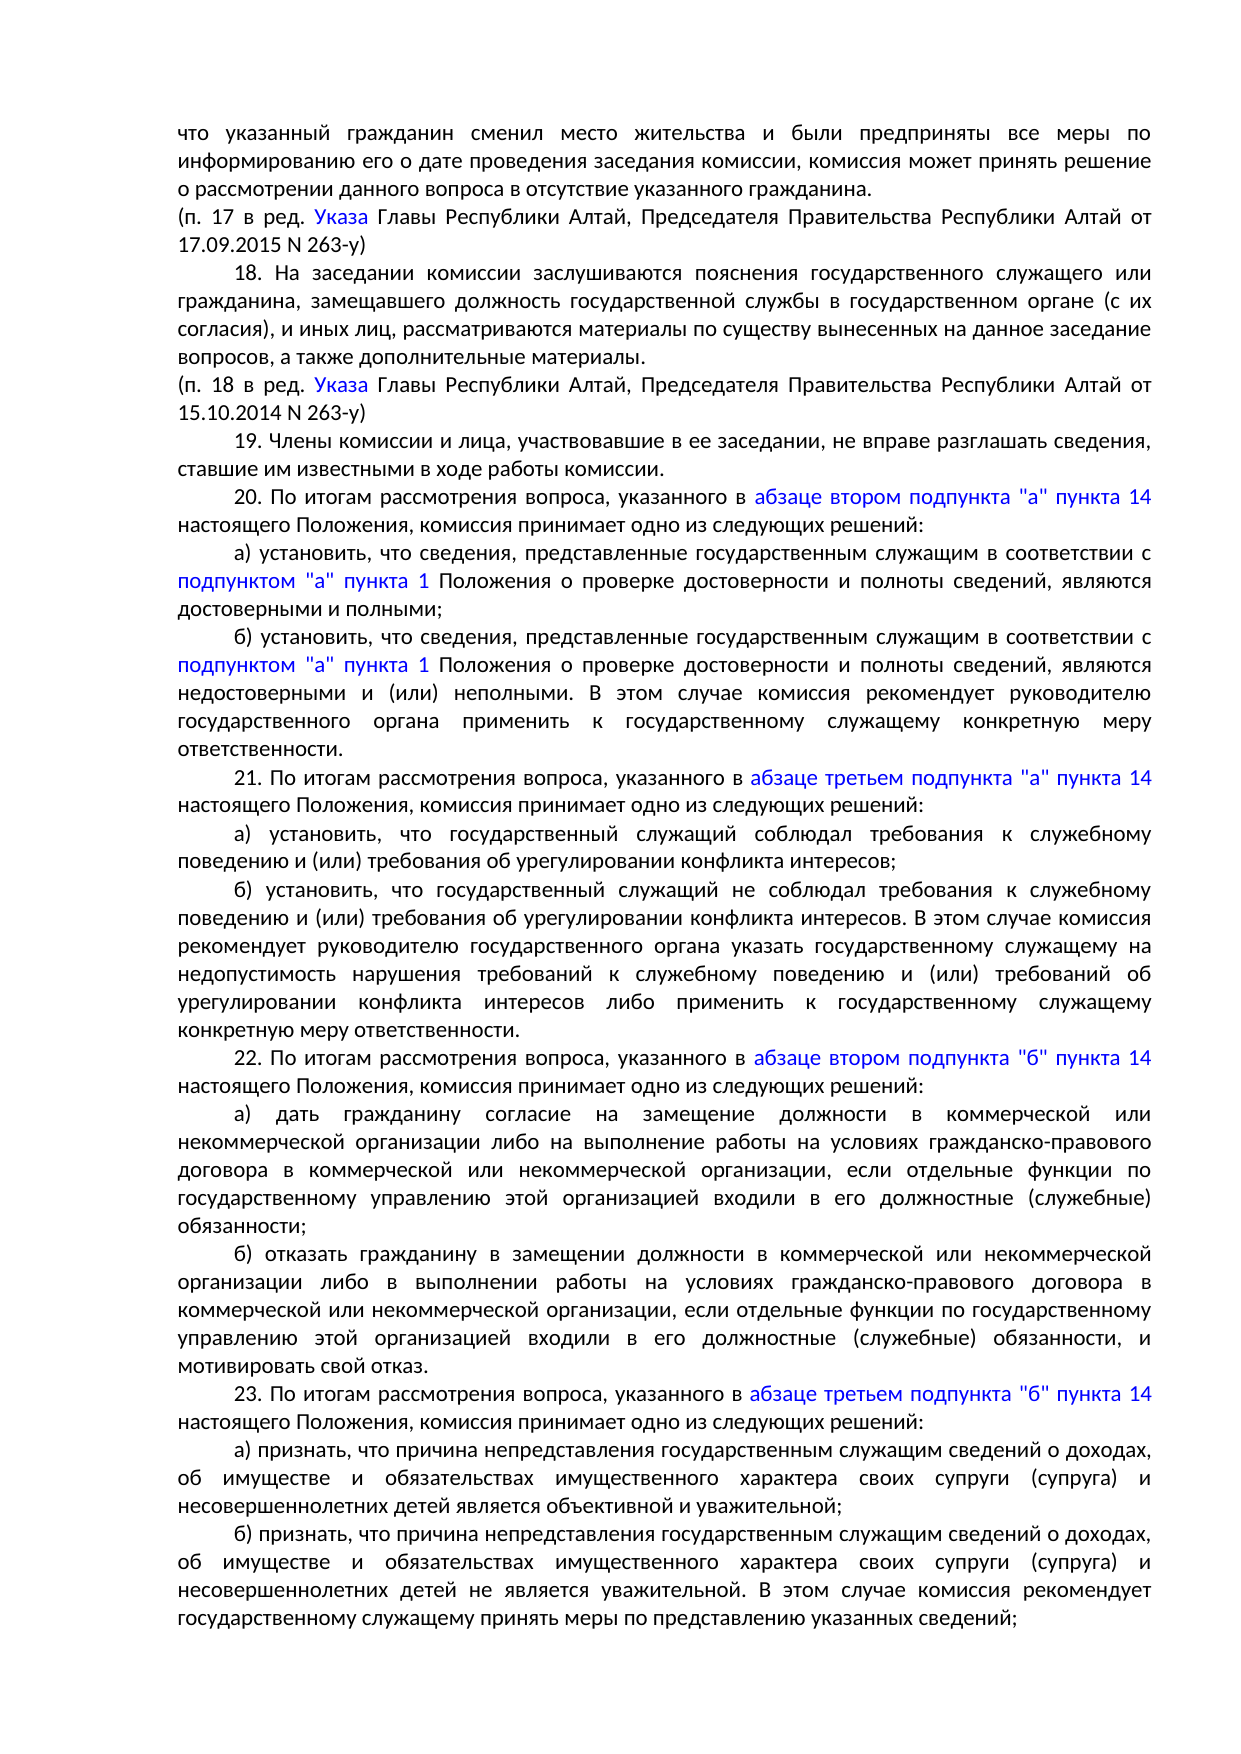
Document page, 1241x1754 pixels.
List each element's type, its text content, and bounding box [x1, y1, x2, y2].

text б) установить, что сведения, представленные государственным служащим в соответствии с подпунктом "а" пункта 1 Положения о проверке достоверности и полноты сведений, являются недостоверными и (или) неполными. В этом случае комиссия рекомендует руководителю государственного органа применить к государственному служащему конкретную меру ответственности. [177, 622, 1152, 763]
text (п. 18 в ред. Указа Главы Республики Алтай, Председателя Правительства Республики Алтай от 15.10.2014 N 263-у) [177, 370, 1152, 426]
text 23. По итогам рассмотрения вопроса, указанного в абзаце третьем подпункта "б" пункта 14 настоящего Положения, комиссия принимает одно из следующих решений: [177, 1379, 1152, 1435]
text 19. Члены комиссии и лица, участвовавшие в ее заседании, не вправе разглашать сведения, ставшие им известными в ходе работы комиссии. [177, 426, 1152, 482]
text а) признать, что причина непредставления государственным служащим сведений о доходах, об имуществе и обязательствах имущественного характера своих супруги (супруга) и несовершеннолетних детей является объективной и уважительной; [177, 1435, 1152, 1519]
text а) установить, что государственный служащий соблюдал требования к служебному поведению и (или) требования об урегулировании конфликта интересов; [177, 819, 1152, 875]
text б) установить, что государственный служащий не соблюдал требования к служебному поведению и (или) требования об урегулировании конфликта интересов. В этом случае комиссия рекомендует руководителю государственного органа указать государственному служащему на недопустимость нарушения требований к служебному поведению и (или) требований об урегулировании конфликта интересов либо применить к государственному служащему конкретную меру ответственности. [177, 875, 1152, 1043]
text 18. На заседании комиссии заслушиваются пояснения государственного служащего или гражданина, замещавшего должность государственной службы в государственном органе (с их согласия), и иных лиц, рассматриваются материалы по существу вынесенных на данное заседание вопросов, а также дополнительные материалы. [177, 258, 1152, 370]
text (п. 17 в ред. Указа Главы Республики Алтай, Председателя Правительства Республики Алтай от 17.09.2015 N 263-у) [177, 202, 1152, 258]
text б) признать, что причина непредставления государственным служащим сведений о доходах, об имуществе и обязательствах имущественного характера своих супруги (супруга) и несовершеннолетних детей не является уважительной. В этом случае комиссия рекомендует государственному служащему принять меры по представлению указанных сведений; [177, 1519, 1152, 1631]
text б) отказать гражданину в замещении должности в коммерческой или некоммерческой организации либо в выполнении работы на условиях гражданско-правового договора в коммерческой или некоммерческой организации, если отдельные функции по государственному управлению этой организацией входили в его должностные (служебные) обязанности, и мотивировать свой отказ. [177, 1239, 1152, 1379]
text 20. По итогам рассмотрения вопроса, указанного в абзаце втором подпункта "а" пункта 14 настоящего Положения, комиссия принимает одно из следующих решений: [177, 482, 1152, 538]
text 21. По итогам рассмотрения вопроса, указанного в абзаце третьем подпункта "а" пункта 14 настоящего Положения, комиссия принимает одно из следующих решений: [177, 763, 1152, 819]
text а) дать гражданину согласие на замещение должности в коммерческой или некоммерческой организации либо на выполнение работы на условиях гражданско-правового договора в коммерческой или некоммерческой организации, если отдельные функции по государственному управлению этой организацией входили в его должностные (служебные) обязанности; [177, 1099, 1152, 1239]
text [177, 118, 1152, 202]
text а) установить, что сведения, представленные государственным служащим в соответствии с подпунктом "а" пункта 1 Положения о проверке достоверности и полноты сведений, являются достоверными и полными; [177, 538, 1152, 622]
text 22. По итогам рассмотрения вопроса, указанного в абзаце втором подпункта "б" пункта 14 настоящего Положения, комиссия принимает одно из следующих решений: [177, 1043, 1152, 1099]
